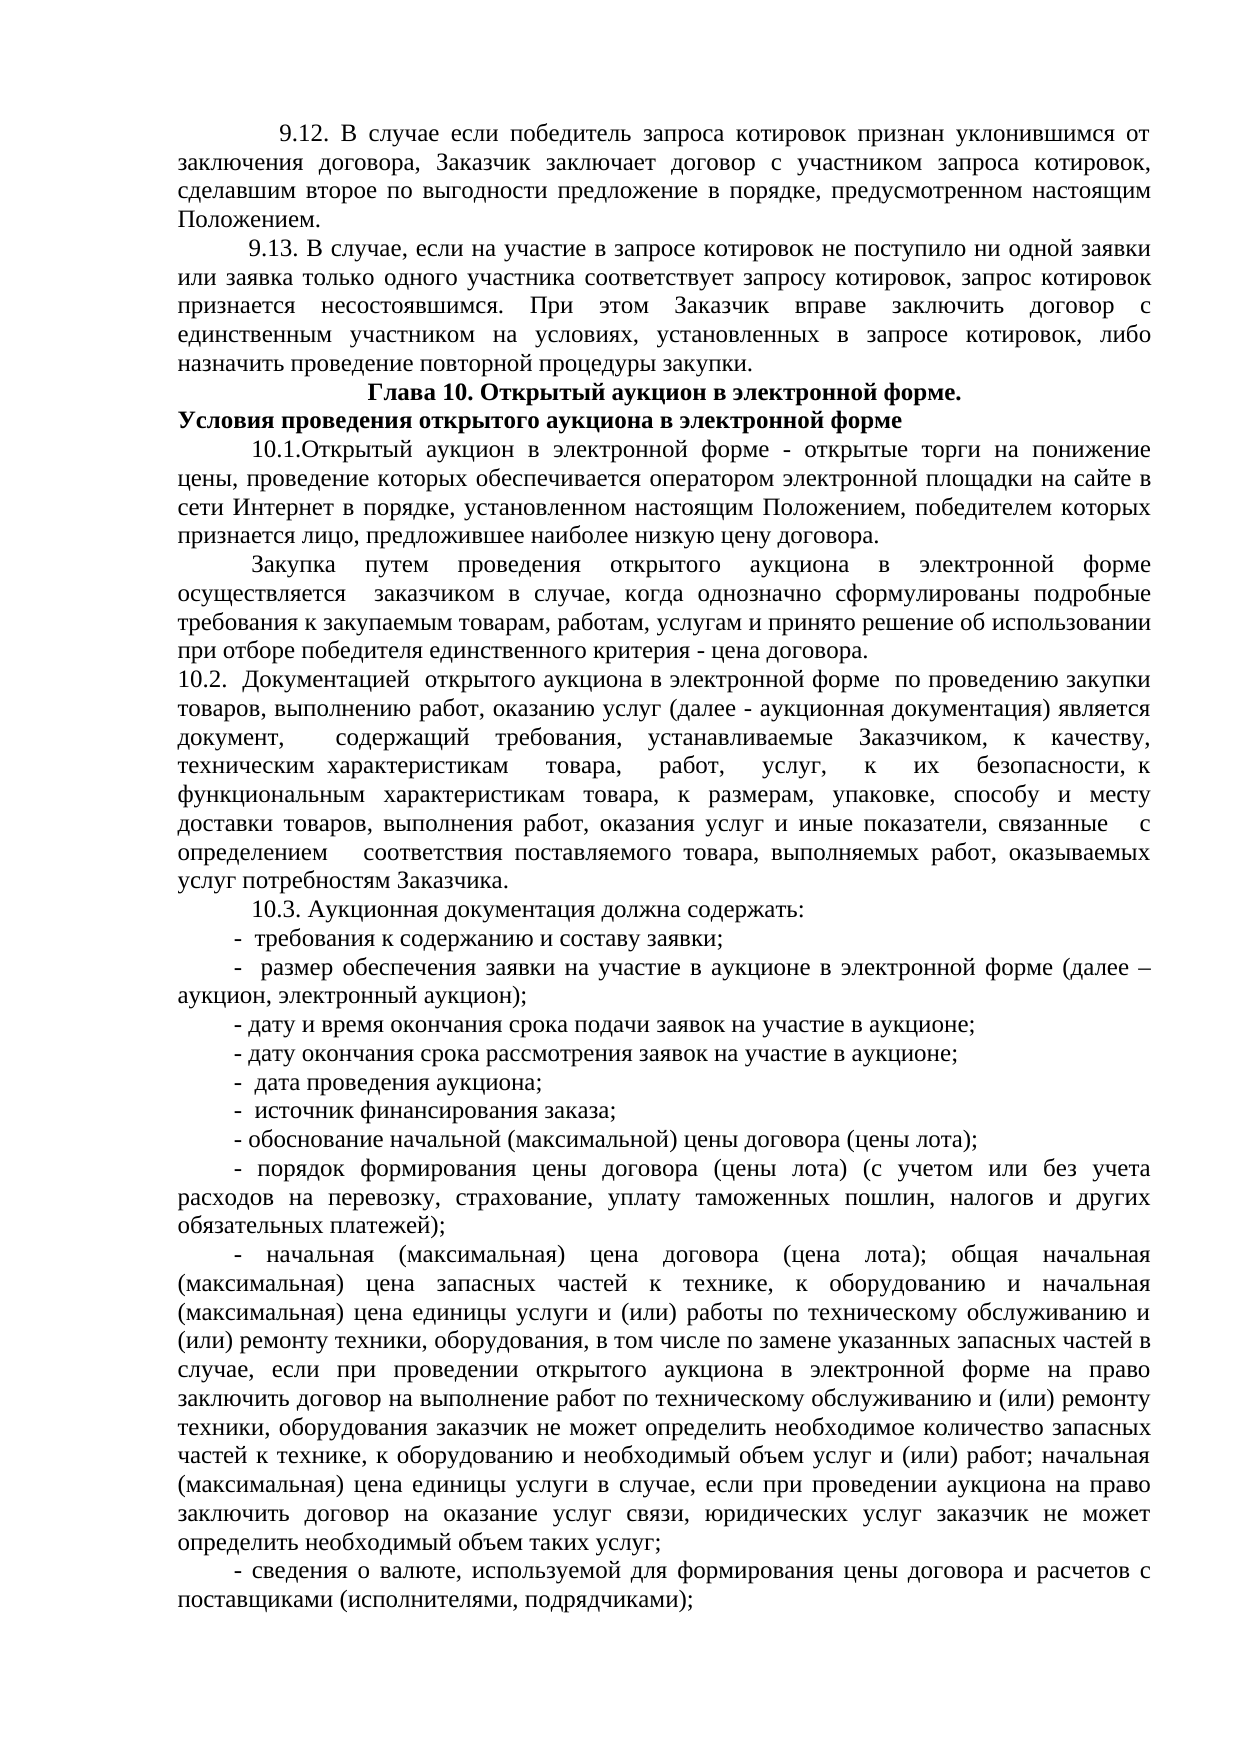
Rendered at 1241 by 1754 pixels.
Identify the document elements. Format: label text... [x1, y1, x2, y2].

text - размер обеспечения заявки на участие в аукционе в электронной форме (далее – аукцион, электронный аукцион); [177, 952, 1152, 1009]
text - дату окончания срока рассмотрения заявок на участие в аукционе; [177, 1038, 1152, 1067]
text 10.3. Аукционная документация должна содержать: [251, 894, 1152, 923]
text - дату и время окончания срока подачи заявок на участие в аукционе; [177, 1009, 1152, 1038]
text 10.1.Открытый аукцион в электронной форме - открытые торги на понижение цены, проведение которых обеспечивается оператором электронной площадки на сайте в сети Интернет в порядке, установленном настоящим Положением, победителем которых признается лицо, предложившее наиболее низкую цену договора. [177, 434, 1152, 549]
list 9.12. В случае если победитель запроса котировок признан уклонившимся от заключения договора, Заказчик заключает договор с участником запроса котировок, сделавшим второе по выгодности предложение в порядке, предусмотренном настоящим Положением. [177, 118, 1152, 233]
text - обоснование начальной (максимальной) цены договора (цены лота); [177, 1124, 1152, 1153]
text - сведения о валюте, используемой для формирования цены договора и расчетов с поставщиками (исполнителями, подрядчиками); [177, 1556, 1152, 1613]
text - порядок формирования цены договора (цены лота) (с учетом или без учета расходов на перевозку, страхование, уплату таможенных пошлин, налогов и других обязательных платежей); [177, 1153, 1152, 1239]
text - требования к содержанию и составу заявки; [177, 923, 1152, 952]
text 10.2. Документацией открытого аукциона в электронной форме по проведению закупки товаров, выполнению работ, оказанию услуг (далее - аукционная документация) является документ, содержащий требования, устанавливаемые Заказчиком, к качеству, техническим характеристикам товара, работ, услуг, к их безопасности, к функциональным характеристикам товара, к размерам, упаковке, способу и месту доставки товаров, выполнения работ, оказания услуг и иные показатели, связанные с определением соответствия поставляемого товара, выполняемых работ, оказываемых услуг потребностям Заказчика. [177, 664, 1152, 894]
text Закупка путем проведения открытого аукциона в электронной форме осуществляется заказчиком в случае, когда однозначно сформулированы подробные требования к закупаемым товарам, работам, услугам и принято решение об использовании при отборе победителя единственного критерия - цена договора. [177, 549, 1152, 664]
text - дата проведения аукциона; [177, 1067, 1152, 1096]
list 9.13. В случае, если на участие в запросе котировок не поступило ни одной заявки или заявка только одного участника соответствует запросу котировок, запрос котировок признается несостоявшимся. При этом Заказчик вправе заключить договор с единственным участником на условиях, установленных в запросе котировок, либо назначить проведение повторной процедуры закупки. [177, 233, 1152, 377]
text - начальная (максимальная) цена договора (цена лота); общая начальная (максимальная) цена запасных частей к технике, к оборудованию и начальная (максимальная) цена единицы услуги и (или) работы по техническому обслуживанию и (или) ремонту техники, оборудования, в том числе по замене указанных запасных частей в случае, если при проведении открытого аукциона в электронной форме на право заключить договор на выполнение работ по техническому обслуживанию и (или) ремонту техники, оборудования заказчик не может определить необходимое количество запасных частей к технике, к оборудованию и необходимый объем услуг и (или) работ; начальная (максимальная) цена единицы услуги в случае, если при проведении аукциона на право заключить договор на оказание услуг связи, юридических услуг заказчик не может определить необходимый объем таких услуг; [177, 1239, 1152, 1556]
text - источник финансирования заказа; [177, 1096, 1152, 1124]
list Глава 10. Открытый аукцион в электронной форме. [177, 377, 1152, 406]
list Условия проведения открытого аукциона в электронной форме [177, 406, 1152, 434]
